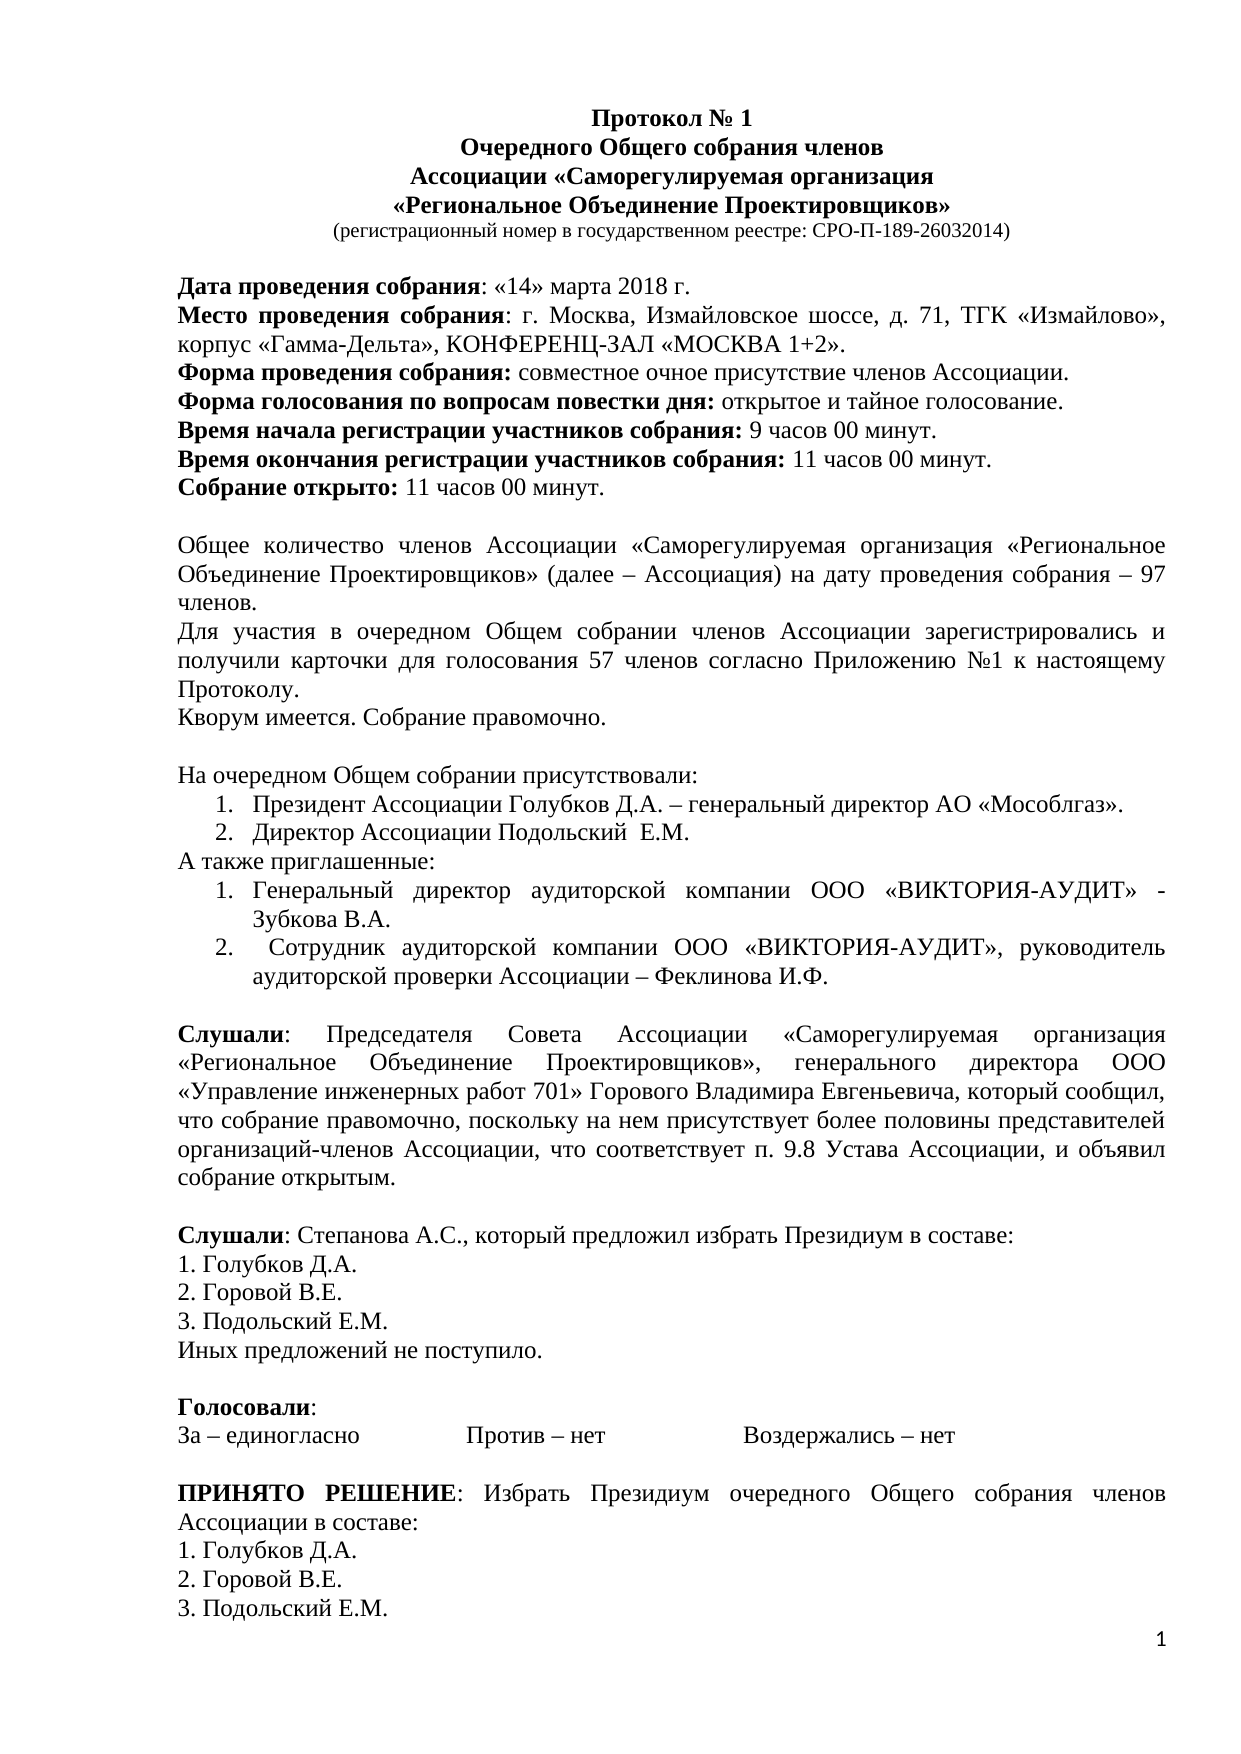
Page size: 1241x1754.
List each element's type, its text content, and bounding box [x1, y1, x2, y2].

text Голосовали: [177, 1392, 1166, 1421]
text Время начала регистрации участников собрания: 9 часов 00 минут. [177, 415, 1166, 444]
text Собрание открыто: 11 часов 00 минут. [177, 472, 1166, 501]
text Кворум имеется. Собрание правомочно. [177, 702, 1166, 731]
list Генеральный директор аудиторской компании ООО «ВИКТОРИЯ-АУДИТ» - Зубкова В.А. [215, 875, 1166, 932]
text За – единогласно Против – нет Воздержались – нет [177, 1421, 1166, 1449]
text Протокол № 1 [177, 103, 1166, 132]
text Время окончания регистрации участников собрания: 11 часов 00 минут. [177, 444, 1166, 472]
text 3. Подольский Е.М. [177, 1306, 1166, 1335]
text 3. Подольский Е.М. [177, 1593, 1166, 1622]
text (регистрационный номер в государственном реестре: СРО-П-189-26032014) [177, 218, 1166, 242]
list Директор Ассоциации Подольский Е.М. [215, 817, 1166, 846]
text 2. Горовой В.Е. [177, 1277, 1166, 1306]
text Форма голосования по вопросам повестки дня: открытое и тайное голосование. [177, 386, 1166, 415]
text «Региональное Объединение Проектировщиков» [177, 190, 1166, 218]
text 2. Горовой В.Е. [177, 1564, 1166, 1593]
text 1. Голубков Д.А. [177, 1249, 1166, 1277]
text На очередном Общем собрании присутствовали: [177, 760, 1166, 789]
text А также приглашенные: [177, 846, 1166, 875]
text ПРИНЯТО РЕШЕНИЕ: Избрать Президиум очередного Общего собрания членов Ассоциации в составе: [177, 1478, 1166, 1536]
text Ассоциации «Саморегулируемая организация [177, 161, 1166, 190]
text Место проведения собрания: г. Москва, Измайловское шоссе, д. 71, ТГК «Измайлово», корпус «Гамма-Дельта», КОНФЕРЕНЦ-ЗАЛ «МОСКВА 1+2». [177, 300, 1166, 357]
text Иных предложений не поступило. [177, 1335, 1166, 1364]
list Сотрудник аудиторской компании ООО «ВИКТОРИЯ-АУДИТ», руководитель аудиторской проверки Ассоциации – Феклинова И.Ф. [215, 932, 1166, 990]
text Для участия в очередном Общем собрании членов Ассоциации зарегистрировались и получили карточки для голосования 57 членов согласно Приложению №1 к настоящему Протоколу. [177, 616, 1166, 702]
text Слушали: Председателя Совета Ассоциации «Саморегулируемая организация «Региональное Объединение Проектировщиков», генерального директора ООО «Управление инженерных работ 701» Горового Владимира Евгеньевича, который сообщил, что собрание правомочно, поскольку на нем присутствует более половины представителей организаций-членов Ассоциации, что соответствует п. 9.8 Устава Ассоциации, и объявил собрание открытым. [177, 1019, 1166, 1191]
list Президент Ассоциации Голубков Д.А. – генеральный директор АО «Мособлгаз». [215, 789, 1166, 817]
text Дата проведения собрания: «14» марта 2018 г. [177, 271, 1166, 300]
text Очередного Общего собрания членов [177, 132, 1166, 161]
text 1. Голубков Д.А. [177, 1536, 1166, 1564]
text Форма проведения собрания: совместное очное присутствие членов Ассоциации. [177, 357, 1166, 386]
text Общее количество членов Ассоциации «Саморегулируемая организация «Региональное Объединение Проектировщиков» (далее – Ассоциация) на дату проведения собрания – 97 членов. [177, 530, 1166, 616]
text Слушали: Степанова А.С., который предложил избрать Президиум в составе: [177, 1220, 1166, 1249]
